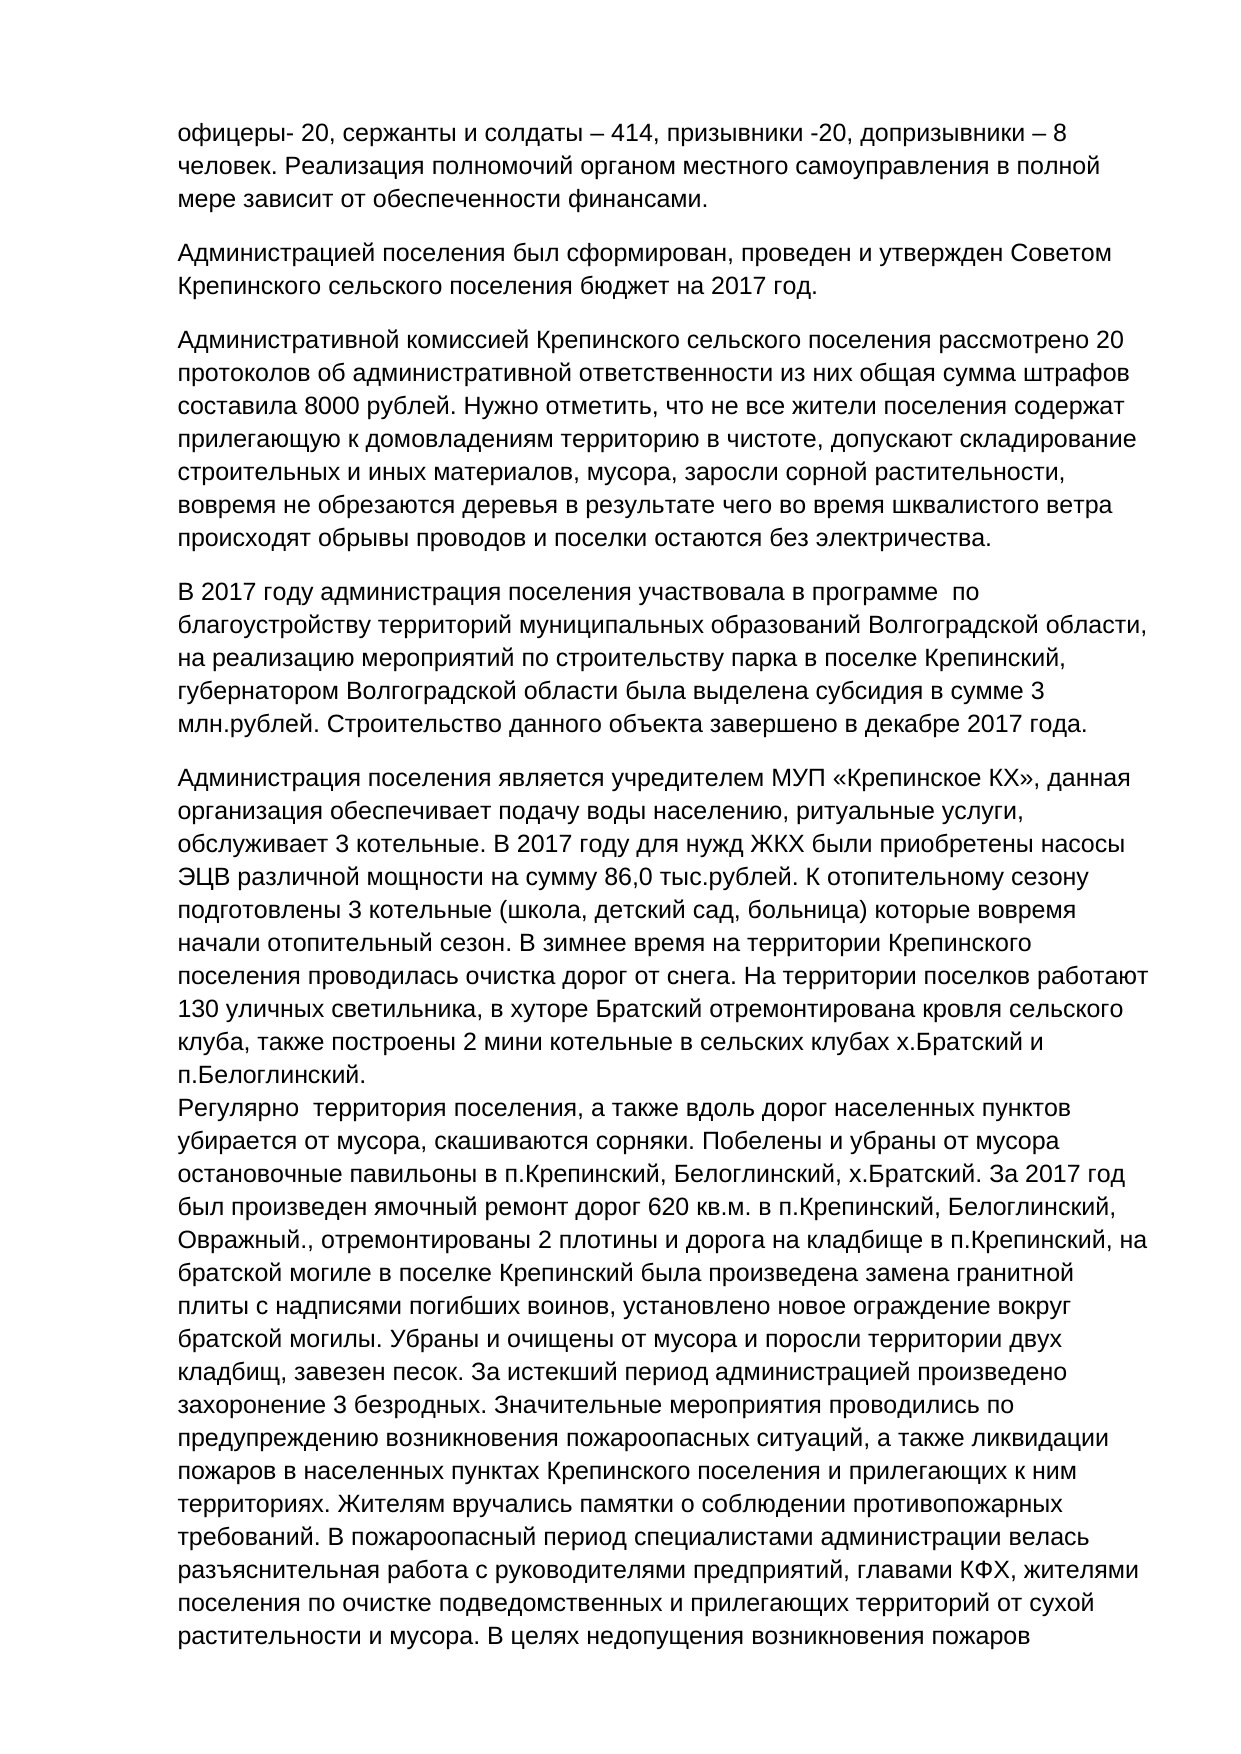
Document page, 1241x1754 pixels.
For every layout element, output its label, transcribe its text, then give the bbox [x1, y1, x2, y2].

text Администрацией поселения был сформирован, проведен и утвержден Советом Крепинского сельского поселения бюджет на 2017 год. [177, 238, 1152, 300]
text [177, 763, 1152, 1650]
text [177, 118, 1152, 213]
text Административной комиссией Крепинского сельского поселения рассмотрено 20 протоколов об административной ответственности из них общая сумма штрафов составила 8000 рублей. Нужно отметить, что не все жители поселения содержат прилегающую к домовладениям территорию в чистоте, допускают складирование строительных и иных материалов, мусора, заросли сорной растительности, вовремя не обрезаются деревья в результате чего во время шквалистого ветра происходят обрывы проводов и поселки остаются без электричества. [177, 325, 1152, 552]
text В 2017 году администрация поселения участвовала в программе по благоустройству территорий муниципальных образований Волгоградской области, на реализацию мероприятий по строительству парка в поселке Крепинский, губернатором Волгоградской области была выделена субсидия в сумме 3 млн.рублей. Строительство данного объекта завершено в декабре 2017 года. [177, 577, 1152, 738]
